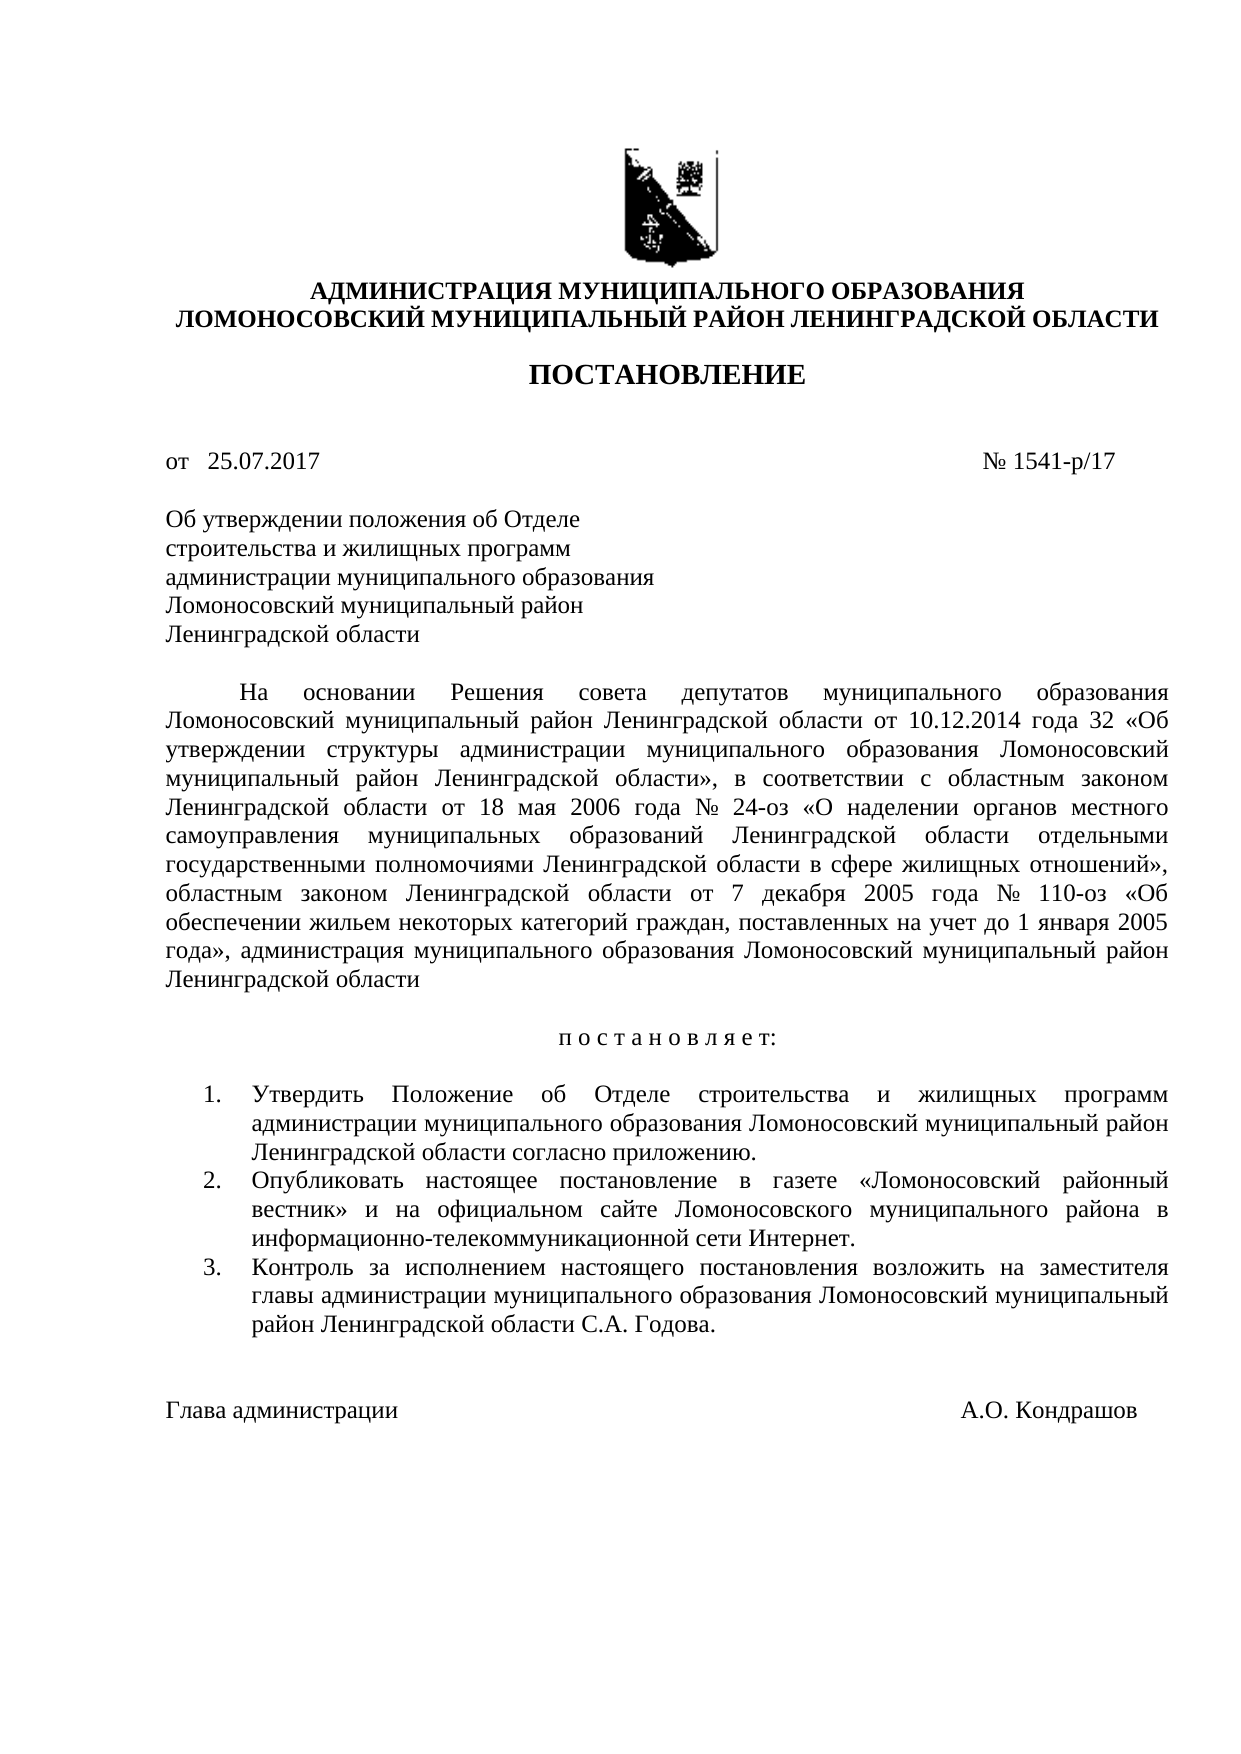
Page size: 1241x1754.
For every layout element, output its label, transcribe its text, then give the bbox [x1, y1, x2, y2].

text от 25.07.2017 № 1541-р/17 [165, 447, 1169, 476]
text ЛОМОНОСОВСКИЙ МУНИЦИПАЛЬНЫЙ РАЙОН ЛЕНИНГРАДСКОЙ ОБЛАСТИ [165, 305, 1169, 333]
text строительства и жилищных программ [165, 533, 1169, 562]
title Утвердить Положение об Отделе строительства и жилищных программ администрации муниципального образования Ломоносовский муниципальный район Ленинградской области согласно приложению. [203, 1079, 1169, 1166]
text Ленинградской области [165, 619, 1169, 648]
text АДМИНИСТРАЦИЯ МУНИЦИПАЛЬНОГО ОБРАЗОВАНИЯ [165, 276, 1169, 305]
text Ломоносовский муниципальный район [165, 591, 1169, 619]
text Об утверждении положения об Отделе [165, 504, 1169, 533]
title Контроль за исполнением настоящего постановления возложить на заместителя главы администрации муниципального образования Ломоносовский муниципальный район Ленинградской области С.А. Годова. [203, 1252, 1169, 1338]
title п о с т а н о в л я е т: [165, 1022, 1169, 1051]
text ПОСТАНОВЛЕНИЕ [165, 362, 1169, 390]
text администрации муниципального образования [165, 562, 1169, 591]
title Глава администрации А.О. Кондрашов [165, 1396, 1169, 1424]
title Опубликовать настоящее постановление в газете «Ломоносовский районный вестник» и на официальном сайте Ломоносовского муниципального района в информационно-телекоммуникационной сети Интернет. [203, 1166, 1169, 1252]
title На основании Решения совета депутатов муниципального образования Ломоносовский муниципальный район Ленинградской области от 10.12.2014 года 32 «Об утверждении структуры администрации муниципального образования Ломоносовский муниципальный район Ленинградской области», в соответствии с областным законом Ленинградской области от 18 мая 2006 года № 24-оз «О наделении органов местного самоуправления муниципальных образований Ленинградской области отдельными государственными полномочиями Ленинградской области в сфере жилищных отношений», областным законом Ленинградской области от 7 декабря 2005 года № 110-оз «Об обеспечении жильем некоторых категорий граждан, поставленных на учет до 1 января 2005 года», администрация муниципального образования Ломоносовский муниципальный район Ленинградской области [165, 677, 1169, 993]
